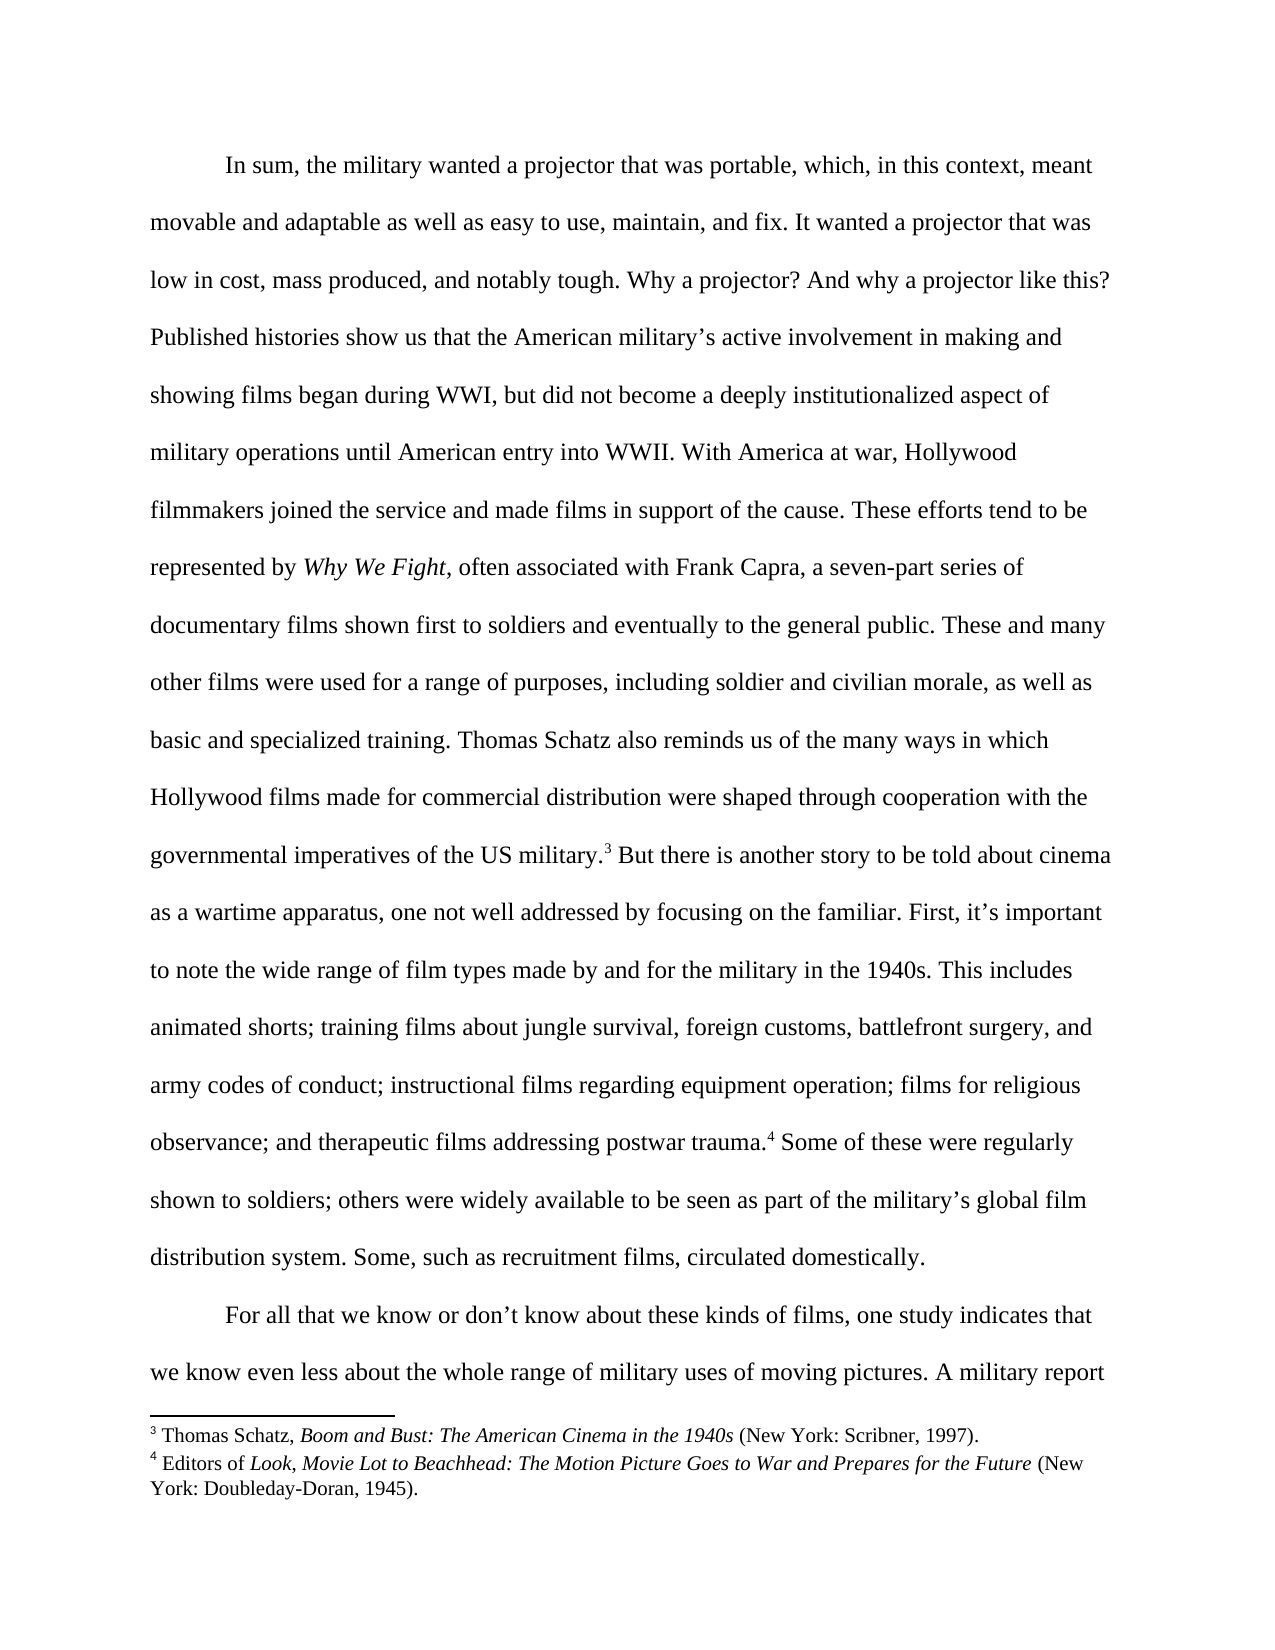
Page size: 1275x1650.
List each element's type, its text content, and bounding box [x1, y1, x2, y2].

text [150, 1300, 1125, 1386]
text In sum, the military wanted a projector that was portable, which, in this context, meant movable and adaptable as well as easy to use, maintain, and fix. It wanted a projector that was low in cost, mass produced, and notably tough. Why a projector? And why a projector like this? Published histories show us that the American military’s active involvement in making and showing films began during WWI, but did not become a deeply institutionalized aspect of military operations until American entry into WWII. With America at war, Hollywood filmmakers joined the service and made films in support of the cause. These efforts tend to be represented by Why We Fight, often associated with Frank Capra, a seven-part series of documentary films shown first to soldiers and eventually to the general public. These and many other films were used for a range of purposes, including soldier and civilian morale, as well as basic and specialized training. Thomas Schatz also reminds us of the many ways in which Hollywood films made for commercial distribution were shaped through cooperation with the governmental imperatives of the US military. But there is another story to be told about cinema as a wartime apparatus, one not well addressed by focusing on the familiar. First, it’s important to note the wide range of film types made by and for the military in the 1940s. This includes animated shorts; training films about jungle survival, foreign customs, battlefront surgery, and army codes of conduct; instructional films regarding equipment operation; films for religious observance; and therapeutic films addressing postwar trauma. Some of these were regularly shown to soldiers; others were widely available to be seen as part of the military’s global film distribution system. Some, such as recruitment films, circulated domestically. [150, 150, 1125, 1271]
